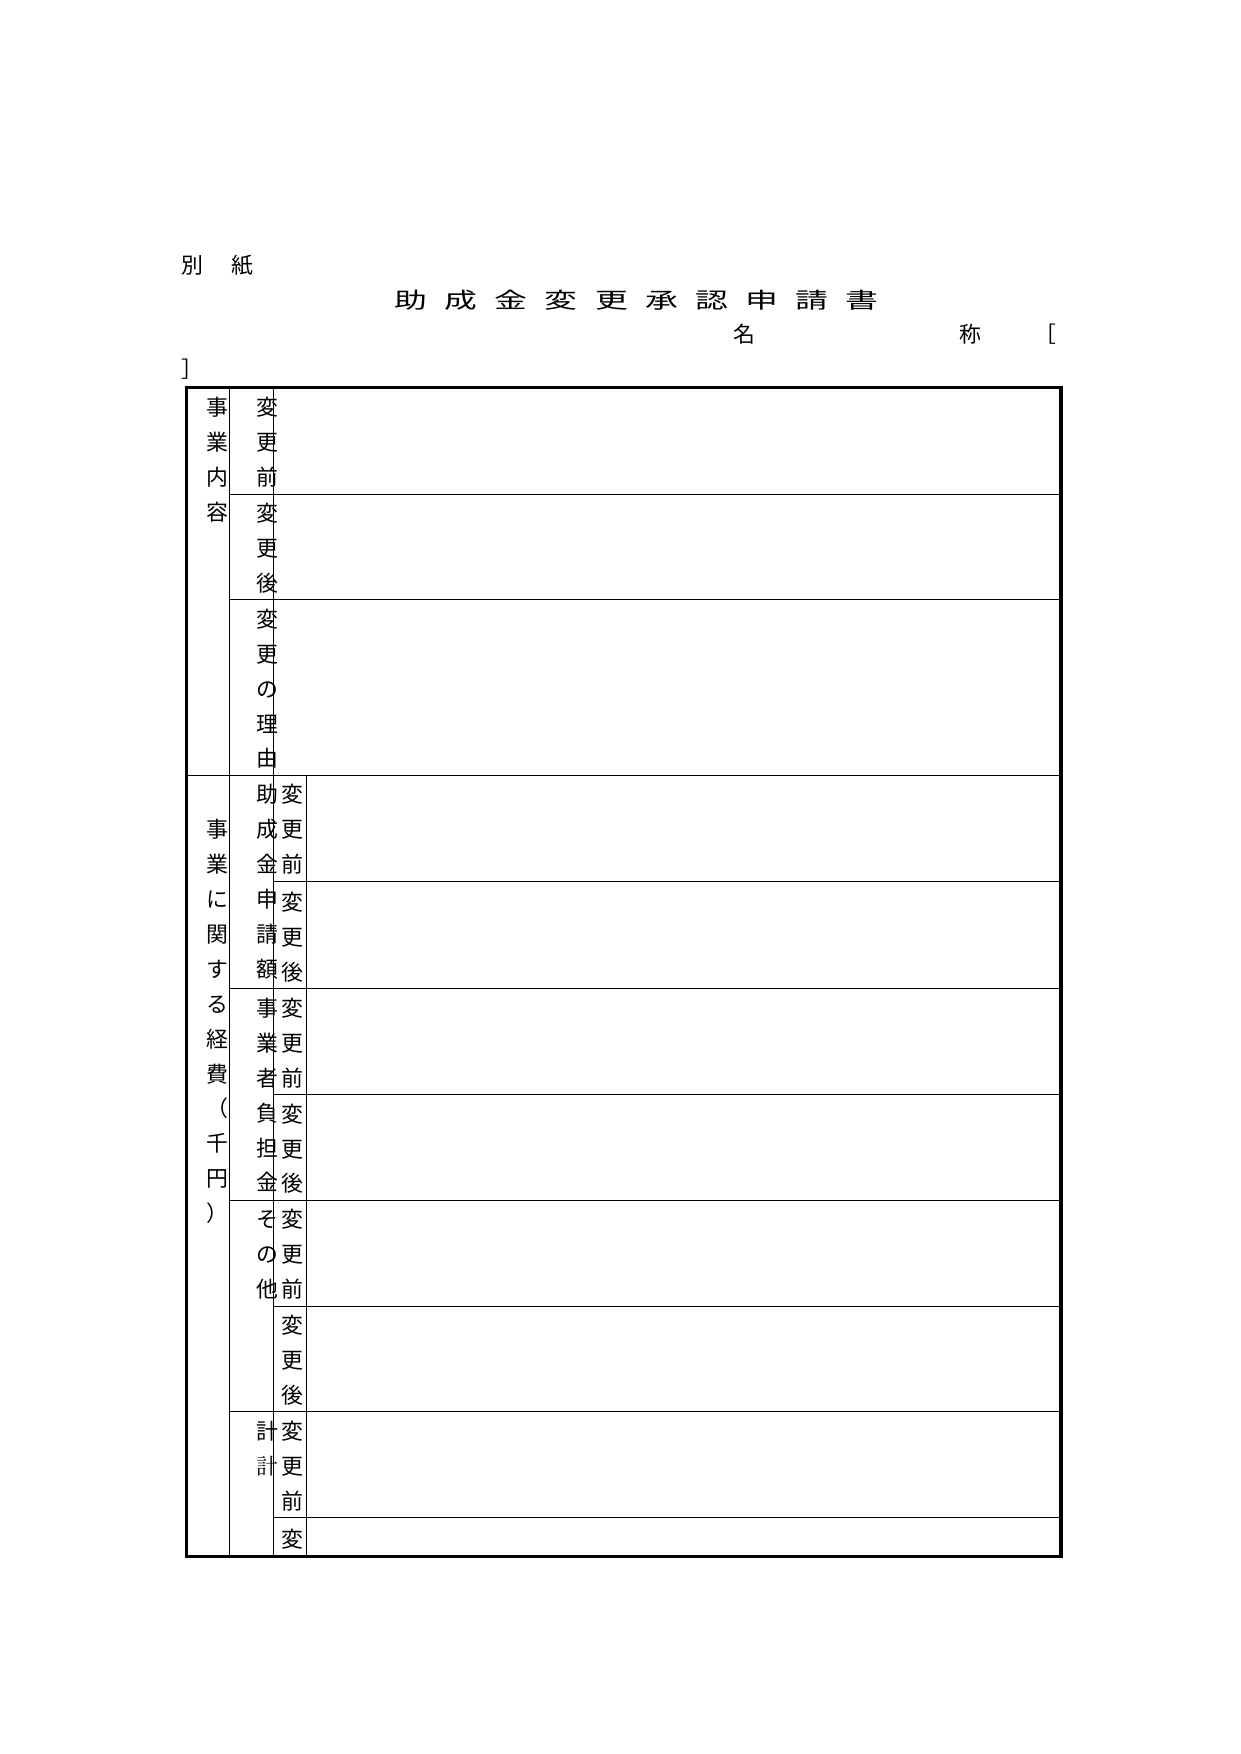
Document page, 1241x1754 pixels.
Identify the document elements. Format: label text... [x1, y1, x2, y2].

table_cell [274, 495, 1059, 599]
table_cell 変更後 [274, 882, 306, 988]
table_cell 変更後 [274, 1095, 306, 1200]
table_cell 計 計 [230, 1412, 273, 1555]
table_cell [307, 1307, 1059, 1411]
table_cell [307, 1518, 1059, 1555]
table_cell [307, 989, 1059, 1094]
table_cell [307, 1095, 1059, 1200]
table_cell 変更の理由 [230, 600, 273, 775]
table_cell 事業に関する経費（千円） [188, 776, 229, 1555]
table_cell 変更後 [274, 1307, 306, 1411]
table_cell 変更前 [274, 1412, 306, 1517]
table_cell 変更前 [274, 989, 306, 1094]
table_cell [274, 600, 1059, 775]
table_header 変更前 [230, 389, 273, 493]
text 名 称［ ］ [181, 316, 1059, 386]
table_cell 変更前 [274, 1201, 306, 1306]
text 年 月 日付け 京２１第 号で交付決定のあった上記事業について、別紙のとおり事業内容を変更したいので、きょうと農商工連携応援ファンド支援事業助成金交付要領第９条第１項の規定により承認を申請します。 別 紙 [181, 211, 1059, 281]
table_header 事業内容 [188, 389, 229, 775]
table_cell 変更 後 [274, 1518, 306, 1555]
table_cell [307, 1201, 1059, 1306]
table_cell 変更前 [274, 776, 306, 881]
table_cell 事業者負担金 [230, 989, 273, 1200]
table_cell その他 [230, 1201, 273, 1411]
table_cell [307, 882, 1059, 988]
text 助成金変更承認申請書 [181, 281, 1059, 316]
table_header [274, 389, 1059, 493]
table_cell [307, 1412, 1059, 1517]
table_cell 助成金申請額 [230, 776, 273, 988]
table_cell 変更後 [230, 495, 273, 599]
table_cell [307, 776, 1059, 881]
